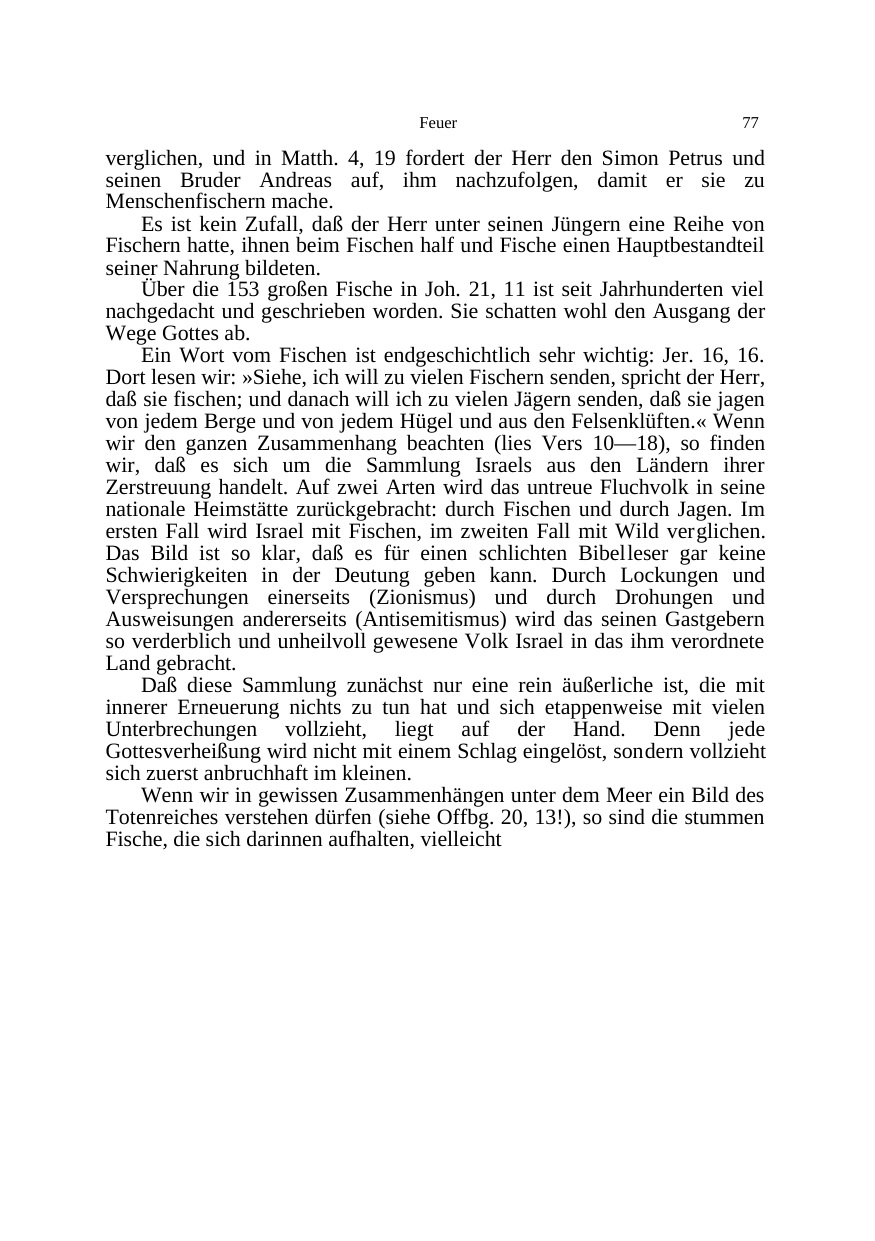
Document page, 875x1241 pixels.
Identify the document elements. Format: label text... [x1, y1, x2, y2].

text Wenn wir in gewissen Zusammenhängen unter dem Meer ein Bild des Totenreiches verstehen dürfen (siehe Offbg. 20, 13!), so sind die stummen Fische, die sich darinnen aufhalten, vielleicht [105, 785, 766, 851]
text Daß diese Sammlung zunächst nur eine rein äußerliche ist, die mit innerer Erneuerung nichts zu tun hat und sich etappenweise mit vielen Unterbrechungen vollzieht, liegt auf der Hand. Denn jede Gottesverheißung wird nicht mit einem Schlag eingelöst, sondern vollzieht sich zuerst anbruchhaft im kleinen. [105, 675, 766, 785]
text Es ist kein Zufall, daß der Herr unter seinen Jüngern eine Reihe von Fischern hatte, ihnen beim Fischen half und Fische einen Hauptbestandteil seiner Nahrung bildeten. [105, 213, 766, 279]
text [105, 147, 766, 213]
text Ein Wort vom Fischen ist endgeschichtlich sehr wichtig: Jer. 16, 16. Dort lesen wir: »Siehe, ich will zu vielen Fischern senden, spricht der Herr, daß sie fischen; und danach will ich zu vielen Jägern senden, daß sie jagen von jedem Berge und von jedem Hügel und aus den Felsenklüften.« Wenn wir den ganzen Zusammenhang beachten (lies Vers 10—18), so finden wir, daß es sich um die Sammlung Israels aus den Ländern ihrer Zerstreuung handelt. Auf zwei Arten wird das untreue Fluchvolk in seine nationale Heimstätte zurückgebracht: durch Fischen und durch Jagen. Im ersten Fall wird Israel mit Fischen, im zweiten Fall mit Wild verglichen. Das Bild ist so klar, daß es für einen schlichten Bibelleser gar keine Schwierigkeiten in der Deutung geben kann. Durch Lockungen und Versprechungen einerseits (Zionismus) und durch Drohungen und Ausweisungen andererseits (Antisemitismus) wird das seinen Gastgebern so verderblich und unheilvoll gewesene Volk Israel in das ihm verordnete Land gebracht. [105, 345, 766, 675]
text Über die 153 großen Fische in Joh. 21, 11 ist seit Jahrhunderten viel nachgedacht und geschrieben worden. Sie schatten wohl den Ausgang der Wege Gottes ab. [105, 279, 766, 345]
